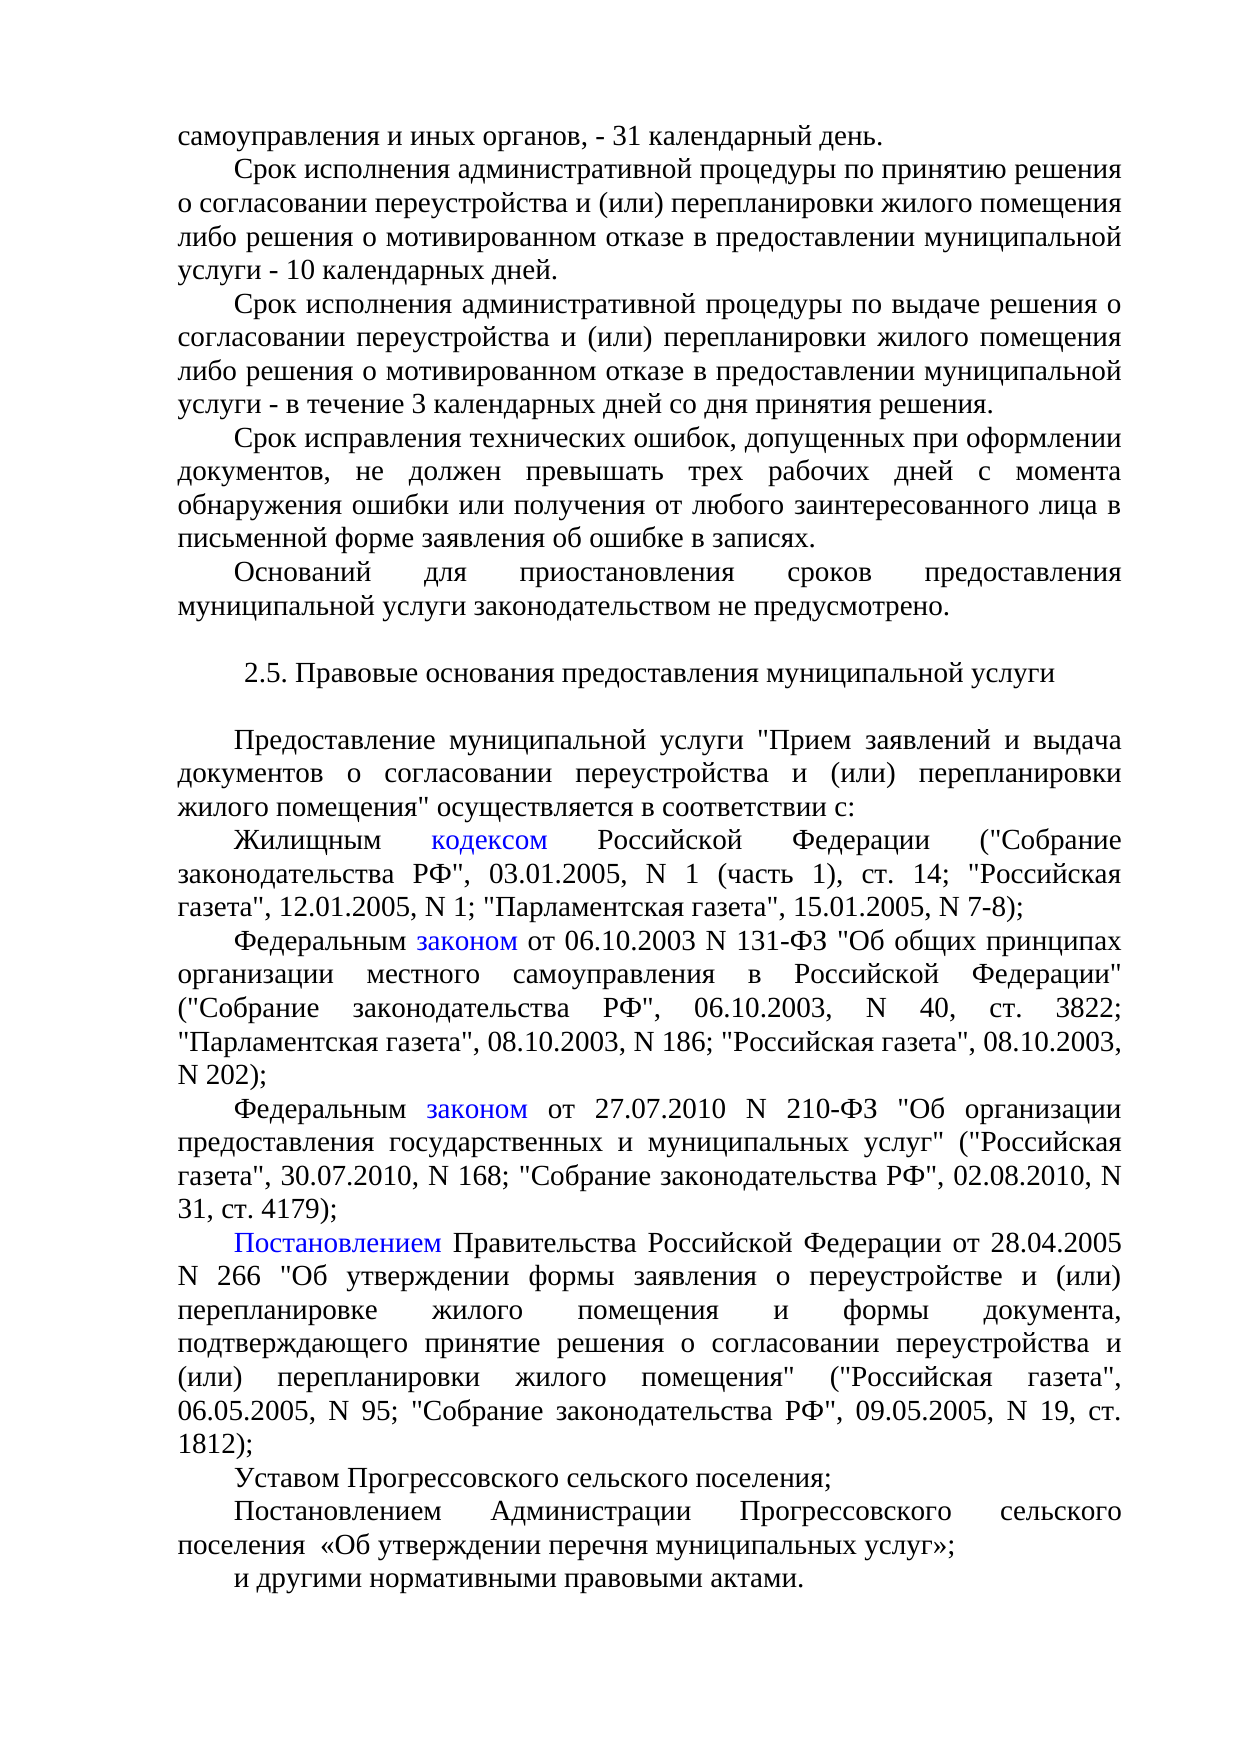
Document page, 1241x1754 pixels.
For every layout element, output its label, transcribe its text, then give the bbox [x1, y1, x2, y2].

text Уставом Прогрессовского сельского поселения; [177, 1460, 1122, 1493]
text Постановлением Администрации Прогрессовского сельского поселения «Об утверждении перечня муниципальных услуг»; [177, 1493, 1122, 1560]
text Федеральным законом от 27.07.2010 N 210-ФЗ "Об организации предоставления государственных и муниципальных услуг" ("Российская газета", 30.07.2010, N 168; "Собрание законодательства РФ", 02.08.2010, N 31, ст. 4179); [177, 1091, 1122, 1225]
text Предоставление муниципальной услуги "Прием заявлений и выдача документов о согласовании переустройства и (или) перепланировки жилого помещения" осуществляется в соответствии с: [177, 722, 1122, 822]
text Срок исполнения административной процедуры по выдаче решения о согласовании переустройства и (или) перепланировки жилого помещения либо решения о мотивированном отказе в предоставлении муниципальной услуги - в течение 3 календарных дней со дня принятия решения. [177, 286, 1122, 420]
text Оснований для приостановления сроков предоставления муниципальной услуги законодательством не предусмотрено. [177, 554, 1122, 621]
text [177, 118, 1122, 152]
text Федеральным законом от 06.10.2003 N 131-ФЗ "Об общих принципах организации местного самоуправления в Российской Федерации" ("Собрание законодательства РФ", 06.10.2003, N 40, ст. 3822; "Парламентская газета", 08.10.2003, N 186; "Российская газета", 08.10.2003, N 202); [177, 923, 1122, 1091]
text Жилищным кодексом Российской Федерации ("Собрание законодательства РФ", 03.01.2005, N 1 (часть 1), ст. 14; "Российская газета", 12.01.2005, N 1; "Парламентская газета", 15.01.2005, N 7-8); [177, 822, 1122, 923]
text Срок исправления технических ошибок, допущенных при оформлении документов, не должен превышать трех рабочих дней с момента обнаружения ошибки или получения от любого заинтересованного лица в письменной форме заявления об ошибке в записях. [177, 420, 1122, 554]
text Срок исполнения административной процедуры по принятию решения о согласовании переустройства и (или) перепланировки жилого помещения либо решения о мотивированном отказе в предоставлении муниципальной услуги - 10 календарных дней. [177, 152, 1122, 286]
text Постановлением Правительства Российской Федерации от 28.04.2005 N 266 "Об утверждении формы заявления о переустройстве и (или) перепланировке жилого помещения и формы документа, подтверждающего принятие решения о согласовании переустройства и (или) перепланировки жилого помещения" ("Российская газета", 06.05.2005, N 95; "Собрание законодательства РФ", 09.05.2005, N 19, ст. 1812); [177, 1225, 1122, 1460]
text и другими нормативными правовыми актами. [177, 1560, 1122, 1594]
text 2.5. Правовые основания предоставления муниципальной услуги [177, 655, 1122, 688]
